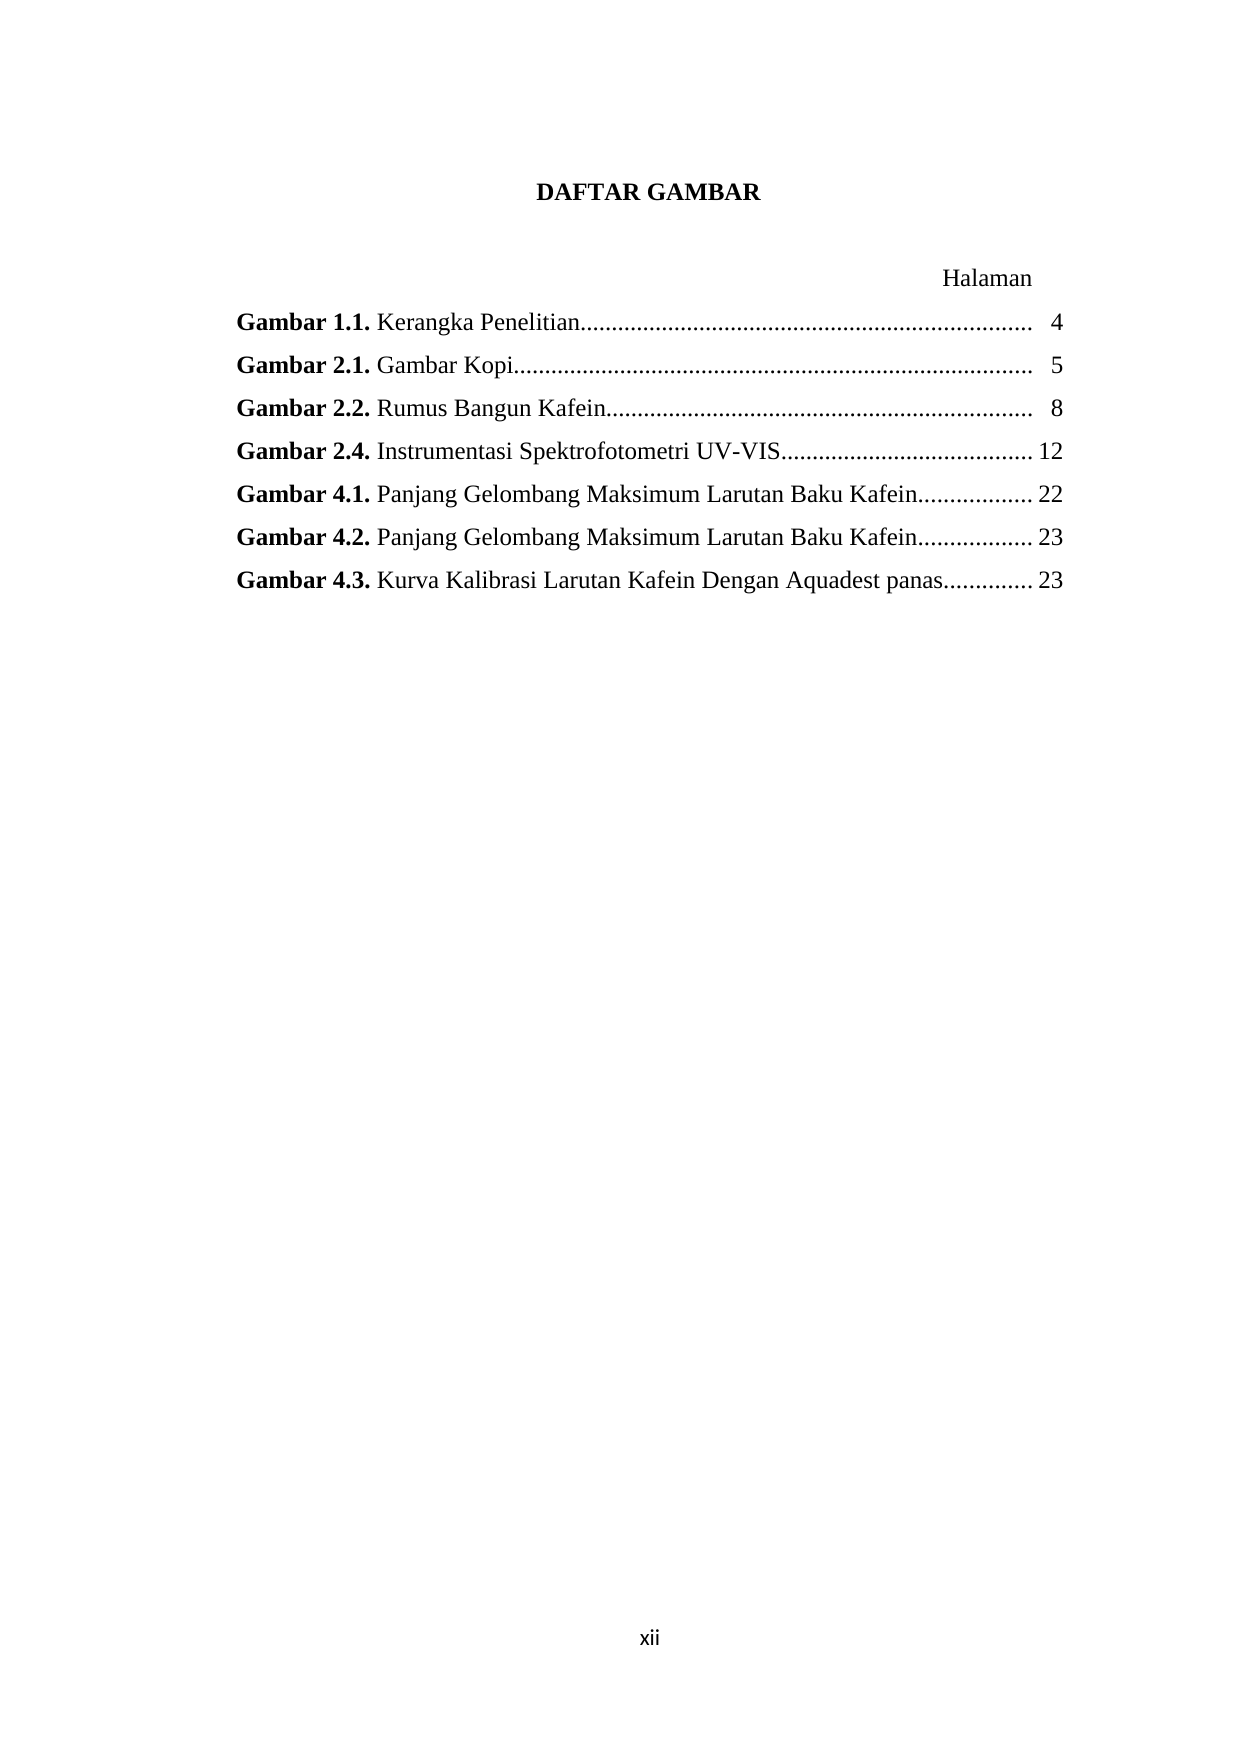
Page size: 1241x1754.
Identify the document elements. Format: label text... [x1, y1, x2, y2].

text DAFTAR GAMBAR [461, 177, 1063, 206]
text Gambar 1.1. Kerangka Penelitian 4 [236, 307, 1063, 335]
text Gambar 4.1. Panjang Gelombang Maksimum Larutan Baku Kafein 22 [236, 479, 1063, 508]
text Gambar 4.3. Kurva Kalibrasi Larutan Kafein Dengan Aquadest panas 23 [236, 565, 1063, 594]
text Gambar 4.2. Panjang Gelombang Maksimum Larutan Baku Kafein 23 [236, 522, 1063, 551]
text Halaman [836, 263, 1063, 292]
list Gambar 2.2. Rumus Bangun Kafein 8 [236, 393, 1063, 422]
list Gambar 2.4. Instrumentasi Spektrofotometri UV-VIS 12 [236, 436, 1063, 465]
list Gambar 2.1. Gambar Kopi 5 [236, 350, 1093, 378]
